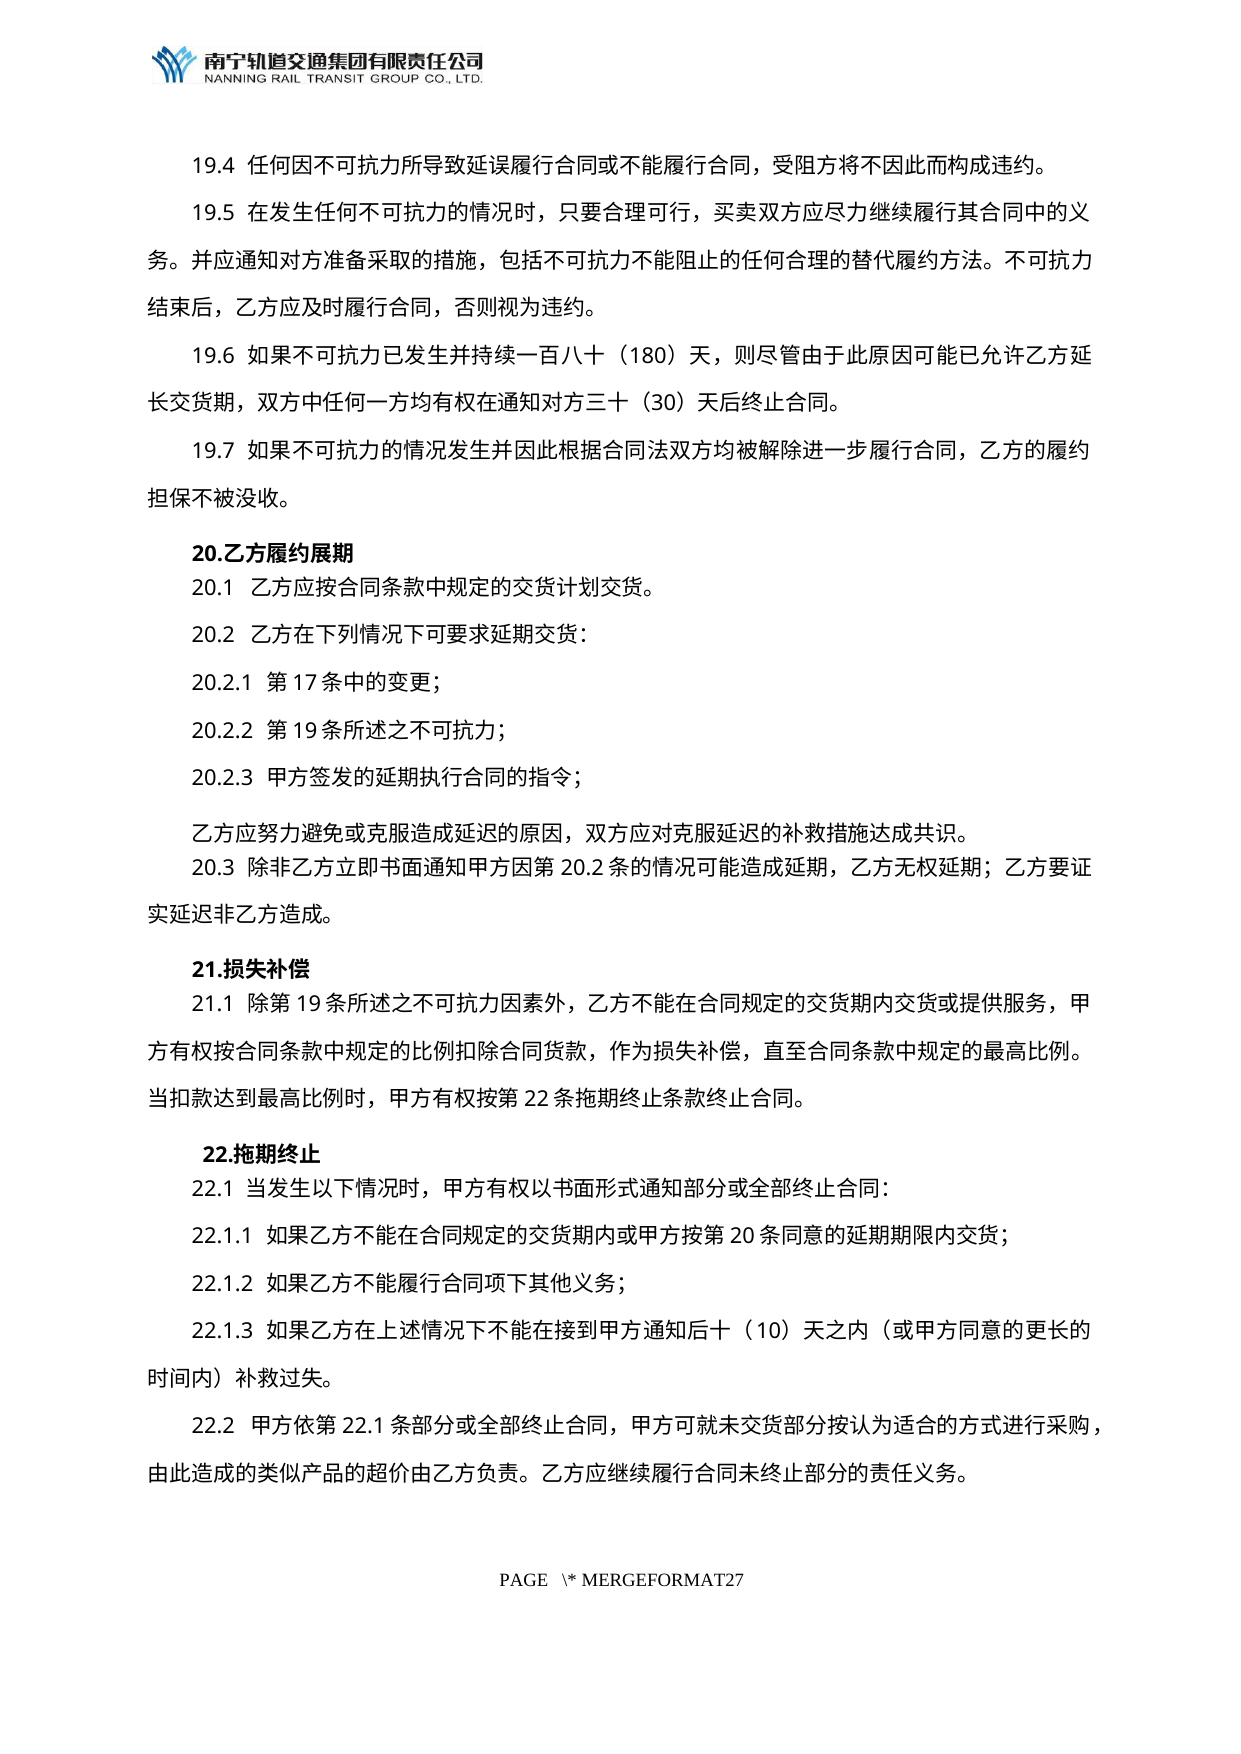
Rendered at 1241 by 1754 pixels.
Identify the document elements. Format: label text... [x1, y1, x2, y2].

list 除第19条所述之不可抗力因素外，乙方不能在合同规定的交货期内交货或提供服务，甲方有权按合同条款中规定的比例扣除合同货款，作为损失补偿，直至合同条款中规定的最高比例。当扣款达到最高比例时，甲方有权按第22条拖期终止条款终止合同。 [148, 986, 1093, 1113]
list 除非乙方立即书面通知甲方因第20.2条的情况可能造成延期，乙方无权延期；乙方要证实延迟非乙方造成。 [148, 849, 1093, 929]
list 如果不可抗力的情况发生并因此根据合同法双方均被解除进一步履行合同，乙方的履约担保不被没收。 [148, 433, 1093, 512]
list 第17条中的变更； [148, 665, 1093, 697]
picture [151, 46, 483, 84]
list 甲方签发的延期执行合同的指令； [148, 760, 1093, 792]
list 第19条所述之不可抗力； [148, 713, 1093, 744]
text 20.乙方履约展期 [192, 528, 1093, 570]
list 如果不可抗力已发生并持续一百八十（180）天，则尽管由于此原因可能已允许乙方延长交货期，双方中任何一方均有权在通知对方三十（30）天后终止合同。 [148, 338, 1093, 417]
text 乙方应努力避免或克服造成延迟的原因，双方应对克服延迟的补救措施达成共识。 [148, 808, 1093, 849]
list 乙方应按合同条款中规定的交货计划交货。 [148, 570, 1093, 602]
list 当发生以下情况时，甲方有权以书面形式通知部分或全部终止合同： [148, 1171, 1093, 1202]
list 乙方在下列情况下可要求延期交货： [148, 617, 1093, 649]
list 如果乙方不能履行合同项下其他义务； [148, 1266, 1093, 1298]
text 21.损失补偿 [192, 944, 1093, 986]
list 如果乙方不能在合同规定的交货期内或甲方按第20条同意的延期期限内交货； [148, 1218, 1093, 1250]
list 在发生任何不可抗力的情况时，只要合理可行，买卖双方应尽力继续履行其合同中的义务。并应通知对方准备采取的措施，包括不可抗力不能阻止的任何合理的替代履约方法。不可抗力结束后，乙方应及时履行合同，否则视为违约。 [148, 195, 1093, 322]
list 如果乙方在上述情况下不能在接到甲方通知后十（10）天之内（或甲方同意的更长的时间内）补救过失。 [148, 1313, 1093, 1393]
list 任何因不可抗力所导致延误履行合同或不能履行合同，受阻方将不因此而构成违约。 [148, 148, 1093, 179]
list 甲方依第22.1条部分或全部终止合同，甲方可就未交货部分按认为适合的方式进行采购，由此造成的类似产品的超价由乙方负责。乙方应继续履行合同未终止部分的责任义务。 [148, 1408, 1093, 1488]
text 22.拖期终止 [158, 1129, 1093, 1171]
